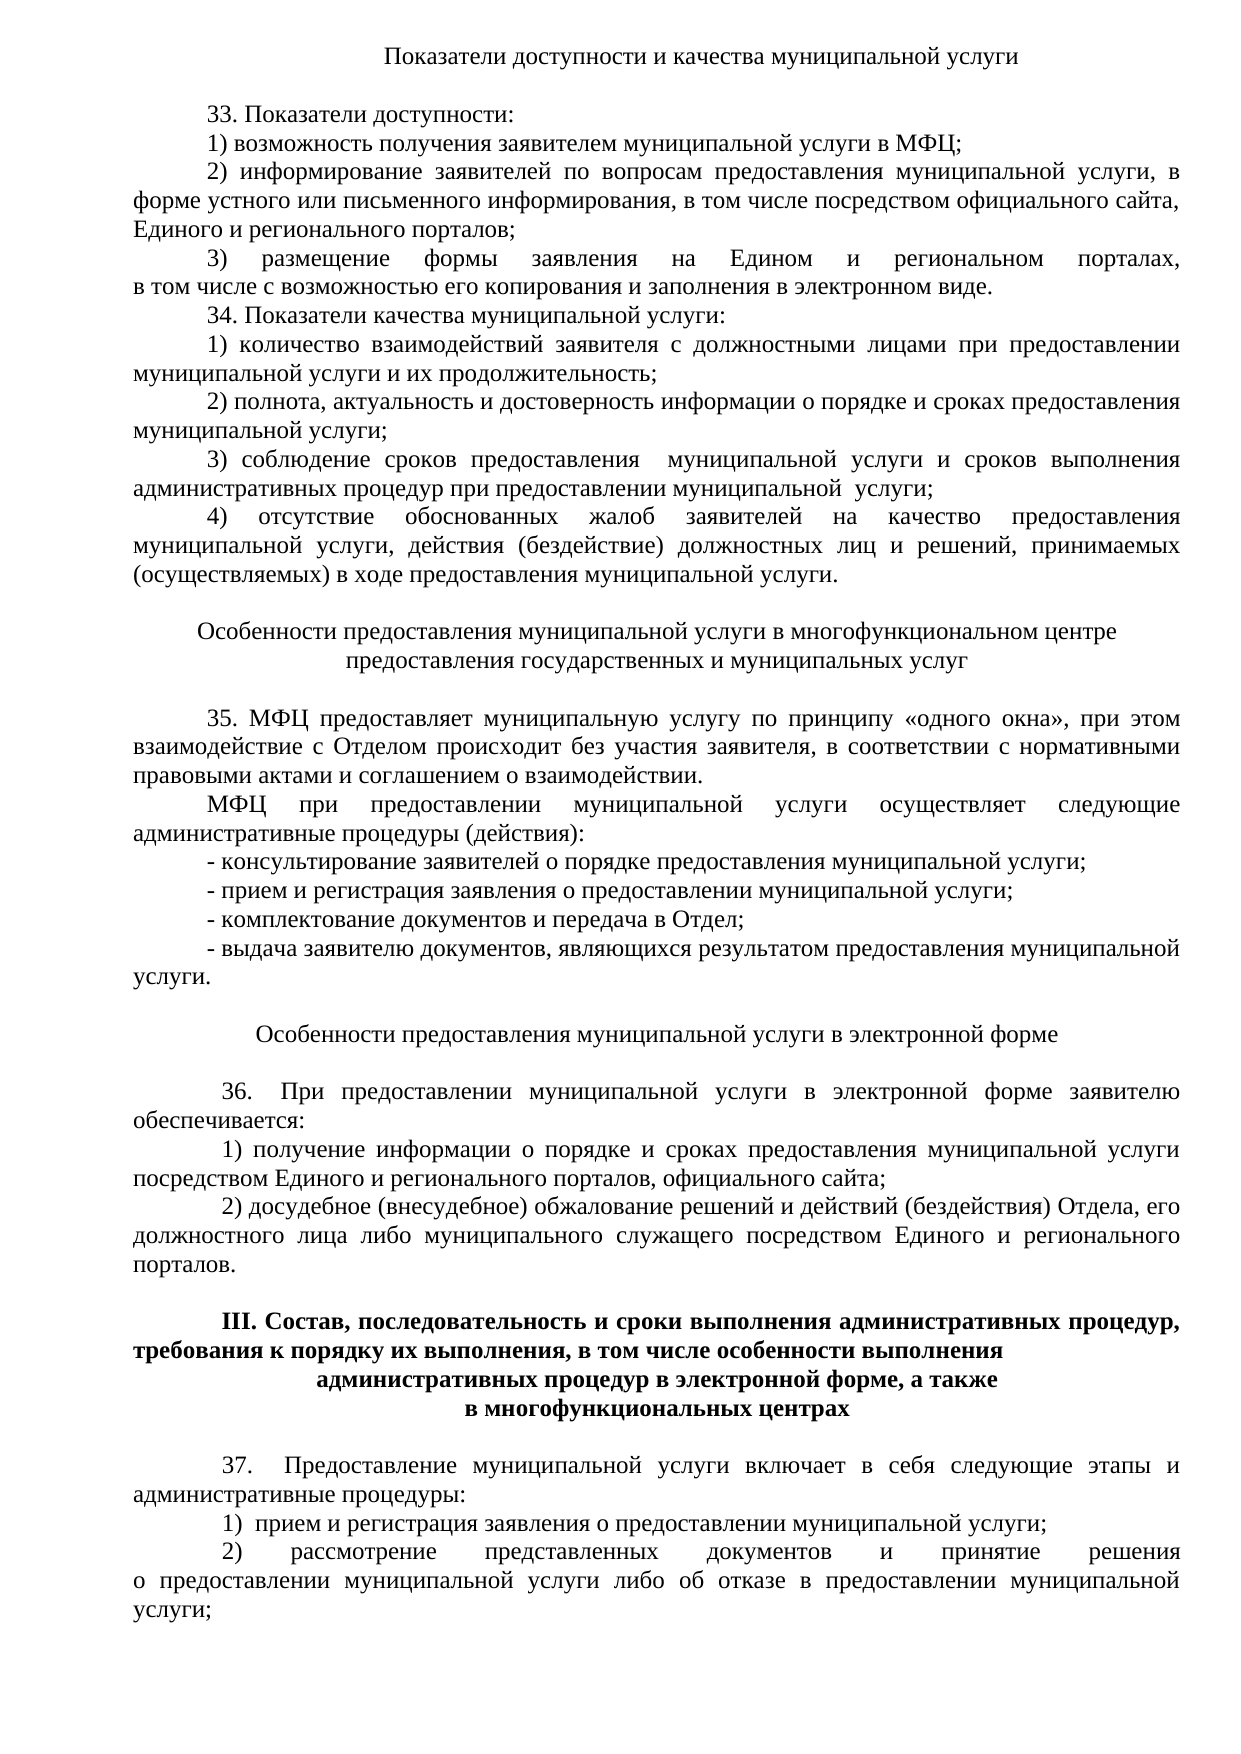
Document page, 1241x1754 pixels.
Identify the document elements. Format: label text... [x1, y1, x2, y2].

text - выдача заявителю документов, являющихся результатом предоставления муниципальной услуги. [133, 933, 1181, 990]
text 2) информирование заявителей по вопросам предоставления муниципальной услуги, в форме устного или письменного информирования, в том числе посредством официального сайта, Единого и регионального порталов; [133, 156, 1181, 243]
text МФЦ при предоставлении муниципальной услуги осуществляет следующие административные процедуры (действия): [133, 789, 1181, 846]
text III. Состав, последовательность и сроки выполнения административных процедур, требования к порядку их выполнения, в том числе особенности выполнения [133, 1306, 1181, 1364]
text 35. МФЦ предоставляет муниципальную услугу по принципу «одного окна», при этом взаимодействие с Отделом происходит без участия заявителя, в соответствии с нормативными правовыми актами и соглашением о взаимодействии. [133, 703, 1181, 789]
text - консультирование заявителей о порядке предоставления муниципальной услуги; [133, 846, 1181, 875]
text 4) отсутствие обоснованных жалоб заявителей на качество предоставления муниципальной услуги, действия (бездействие) должностных лиц и решений, принимаемых (осуществляемых) в ходе предоставления муниципальной услуги. [133, 501, 1181, 588]
text в многофункциональных центрах [133, 1393, 1181, 1421]
text 34. Показатели качества муниципальной услуги: [133, 300, 1181, 329]
text 1) возможность получения заявителем муниципальной услуги в МФЦ; [133, 128, 1181, 156]
text 1) получение информации о порядке и сроках предоставления муниципальной услуги посредством Единого и регионального порталов, официального сайта; [133, 1134, 1181, 1191]
text 2) досудебное (внесудебное) обжалование решений и действий (бездействия) Отдела, его должностного лица либо муниципального служащего посредством Единого и регионального порталов. [133, 1191, 1181, 1278]
text 2) рассмотрение представленных документов и принятие решения о предоставлении муниципальной услуги либо об отказе в предоставлении муниципальной услуги; [133, 1536, 1181, 1623]
text 2) полнота, актуальность и достоверность информации о порядке и сроках предоставления муниципальной услуги; [133, 386, 1181, 444]
text - комплектование документов и передача в Отдел; [133, 904, 1181, 933]
text 37. Предоставление муниципальной услуги включает в себя следующие этапы и административные процедуры: [133, 1450, 1181, 1508]
text 33. Показатели доступности: [133, 99, 1181, 128]
text 36. При предоставлении муниципальной услуги в электронной форме заявителю обеспечивается: [133, 1076, 1181, 1134]
text Показатели доступности и качества муниципальной услуги [133, 41, 1181, 70]
text 1) прием и регистрация заявления о предоставлении муниципальной услуги; [133, 1508, 1181, 1536]
text Особенности предоставления муниципальной услуги в многофункциональном центре предоставления государственных и муниципальных услуг [133, 616, 1181, 674]
text 1) количество взаимодействий заявителя с должностными лицами при предоставлении муниципальной услуги и их продолжительность; [133, 329, 1181, 386]
text административных процедур в электронной форме, а также [133, 1364, 1181, 1393]
text Особенности предоставления муниципальной услуги в электронной форме [133, 1019, 1181, 1048]
text - прием и регистрация заявления о предоставлении муниципальной услуги; [133, 875, 1181, 904]
text 3) размещение формы заявления на Едином и региональном порталах, в том числе с возможностью его копирования и заполнения в электронном виде. [133, 243, 1181, 300]
text 3) соблюдение сроков предоставления муниципальной услуги и сроков выполнения административных процедур при предоставлении муниципальной услуги; [133, 444, 1181, 501]
